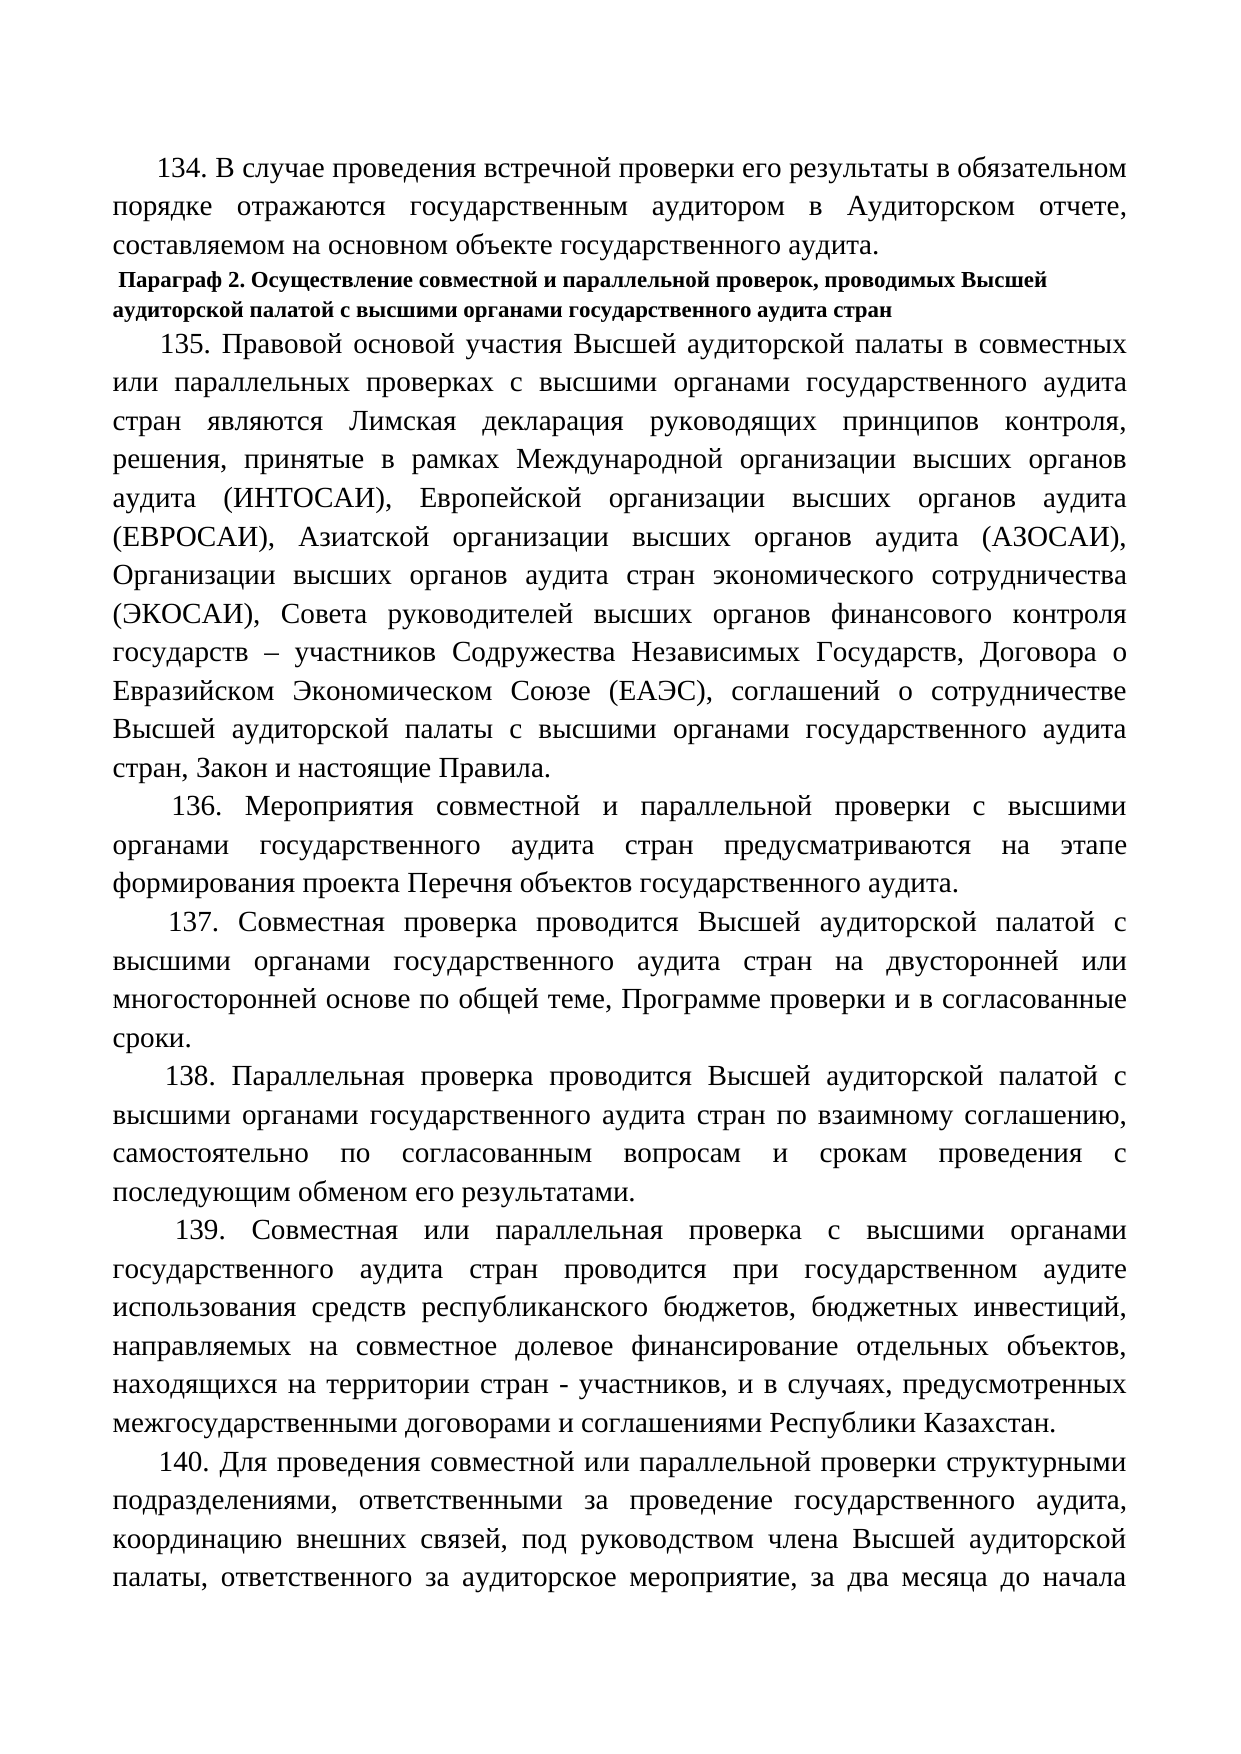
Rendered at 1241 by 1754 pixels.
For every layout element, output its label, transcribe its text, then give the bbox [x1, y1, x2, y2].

text 135. Правовой основой участия Высшей аудиторской палаты в совместных или параллельных проверках с высшими органами государственного аудита стран являются Лимская декларация руководящих принципов контроля, решения, принятые в рамках Международной организации высших органов аудита (ИНТОСАИ), Европейской организации высших органов аудита (ЕВРОСАИ), Азиатской организации высших органов аудита (АЗОСАИ), Организации высших органов аудита стран экономического сотрудничества (ЭКОСАИ), Совета руководителей высших органов финансового контроля государств – участников Содружества Независимых Государств, Договора о Евразийском Экономическом Союзе (ЕАЭС), соглашений о сотрудничестве Высшей аудиторской палаты с высшими органами государственного аудита стран, Закон и настоящие Правила. [112, 326, 1128, 783]
text 139. Совместная или параллельная проверка с высшими органами государственного аудита стран проводится при государственном аудите использования средств республиканского бюджетов, бюджетных инвестиций, направляемых на совместное долевое финансирование отдельных объектов, находящихся на территории стран - участников, и в случаях, предусмотренных межгосударственными договорами и соглашениями Республики Казахстан. [112, 1212, 1128, 1439]
text 134. В случае проведения встречной проверки его результаты в обязательном порядке отражаются государственным аудитором в Аудиторском отчете, составляемом на основном объекте государственного аудита. [112, 150, 1128, 261]
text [112, 1444, 1128, 1593]
text 136. Мероприятия совместной и параллельной проверки с высшими органами государственного аудита стран предусматриваются на этапе формирования проекта Перечня объектов государственного аудита. [112, 788, 1128, 899]
text 137. Совместная проверка проводится Высшей аудиторской палатой с высшими органами государственного аудита стран на двусторонней или многосторонней основе по общей теме, Программе проверки и в согласованные сроки. [112, 904, 1128, 1053]
text 138. Параллельная проверка проводится Высшей аудиторской палатой с высшими органами государственного аудита стран по взаимному соглашению, самостоятельно по согласованным вопросам и срокам проведения с последующим обменом его результатами. [112, 1058, 1128, 1207]
text Параграф 2. Осуществление совместной и параллельной проверок, проводимых Высшей аудиторской палатой с высшими органами государственного аудита стран [112, 266, 1128, 322]
